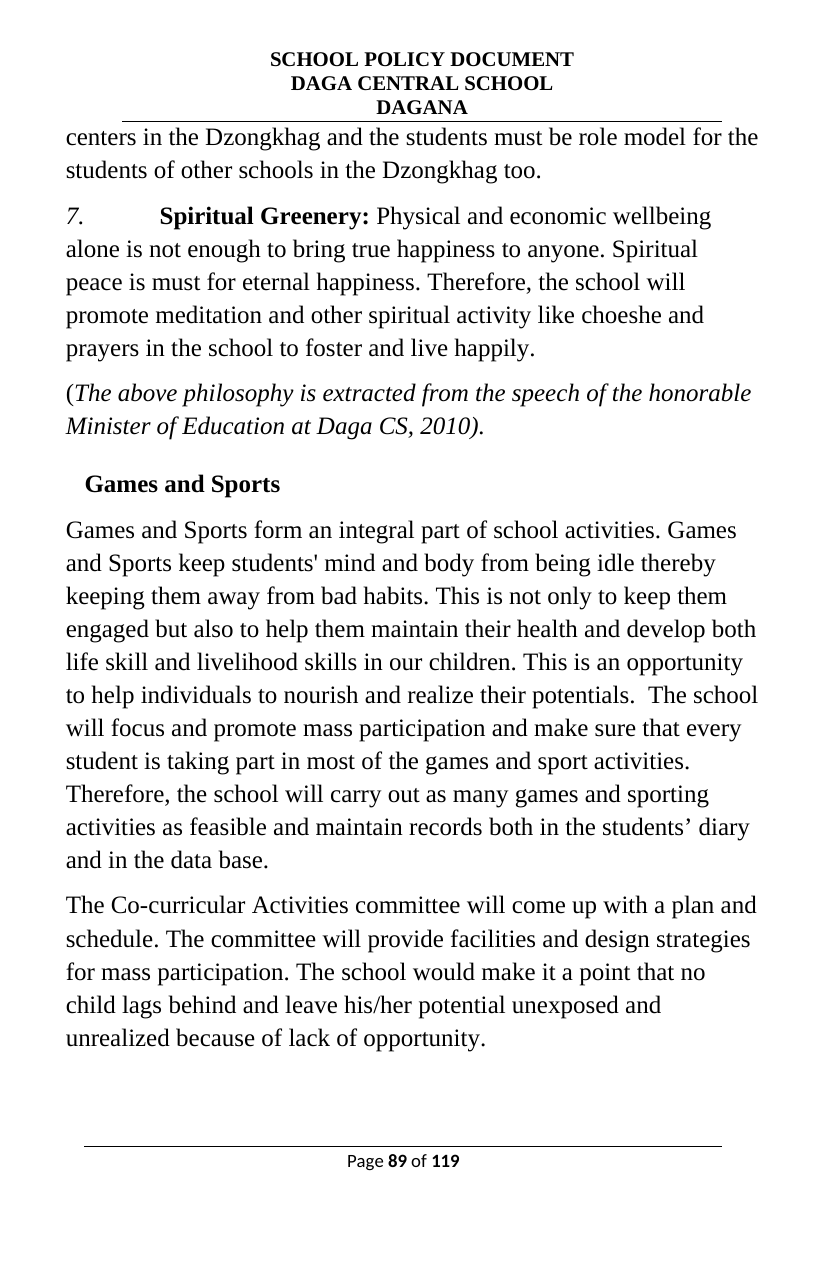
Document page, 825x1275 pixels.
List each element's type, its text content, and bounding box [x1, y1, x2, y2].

text Games and Sports form an integral part of school activities. Games and Sports keep students' mind and body from being idle thereby keeping them away from bad habits. This is not only to keep them engaged but also to help them maintain their health and develop both life skill and livelihood skills in our children. This is an opportunity to help individuals to nourish and realize their potentials. The school will focus and promote mass participation and make sure that every student is taking part in most of the games and sport activities. Therefore, the school will carry out as many games and sporting activities as feasible and maintain records both in the students’ diary and in the data base. [66, 515, 759, 874]
text The Co-curricular Activities committee will come up with a plan and schedule. The committee will provide facilities and design strategies for mass participation. The school would make it a point that no child lags behind and leave his/her potential unexposed and unrealized because of lack of opportunity. [66, 891, 759, 1051]
subtitle Games and Sports [84, 469, 722, 498]
text (The above philosophy is extracted from the speech of the honorable Minister of Education at Daga CS, 2010). [66, 378, 759, 440]
list Spiritual Greenery: Physical and economic wellbeing alone is not enough to bring true happiness to anyone. Spiritual peace is must for eternal happiness. Therefore, the school will promote meditation and other spiritual activity like choeshe and prayers in the school to foster and live happily. [66, 201, 759, 362]
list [66, 122, 759, 184]
